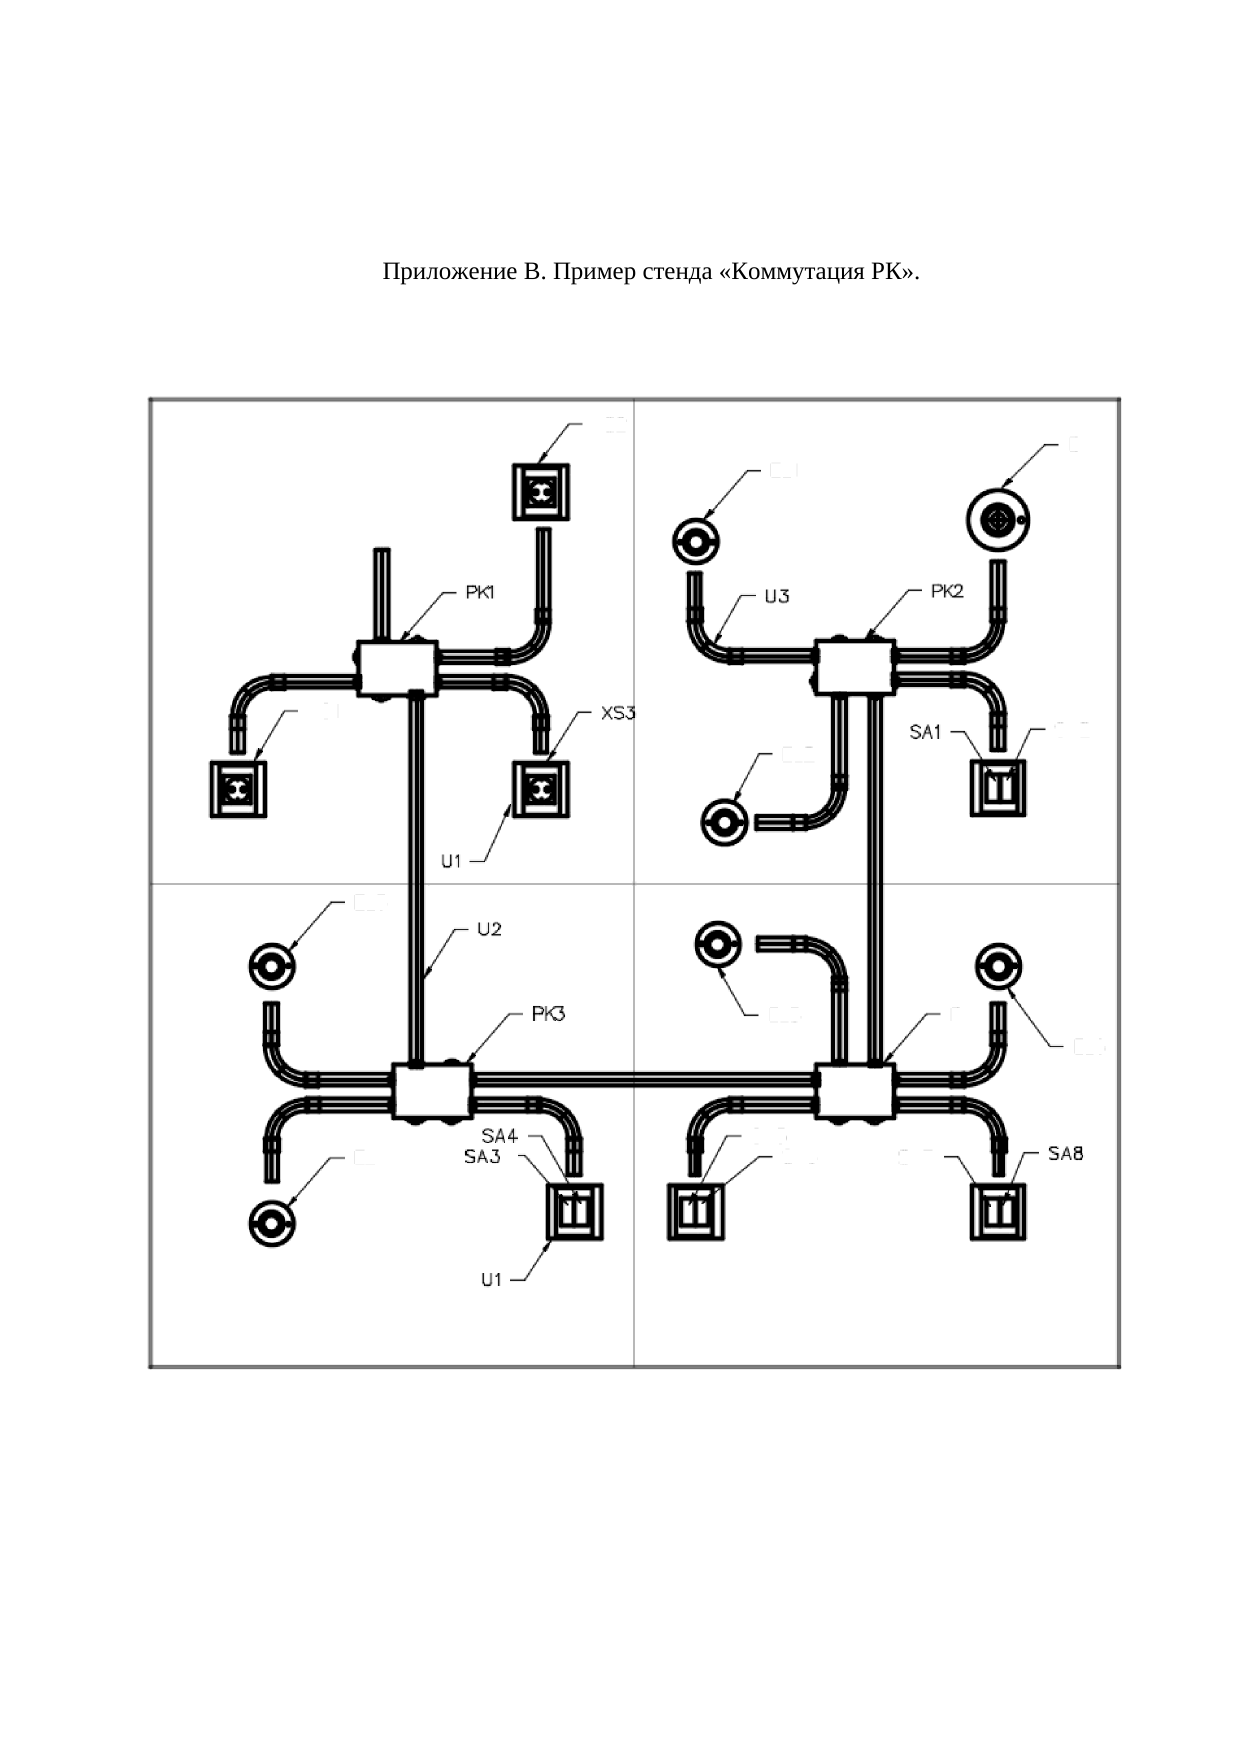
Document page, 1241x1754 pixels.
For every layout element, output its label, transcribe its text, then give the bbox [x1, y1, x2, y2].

text Приложение В. Пример стенда «Коммутация РК». [382, 256, 1240, 285]
picture [147, 396, 1122, 1370]
